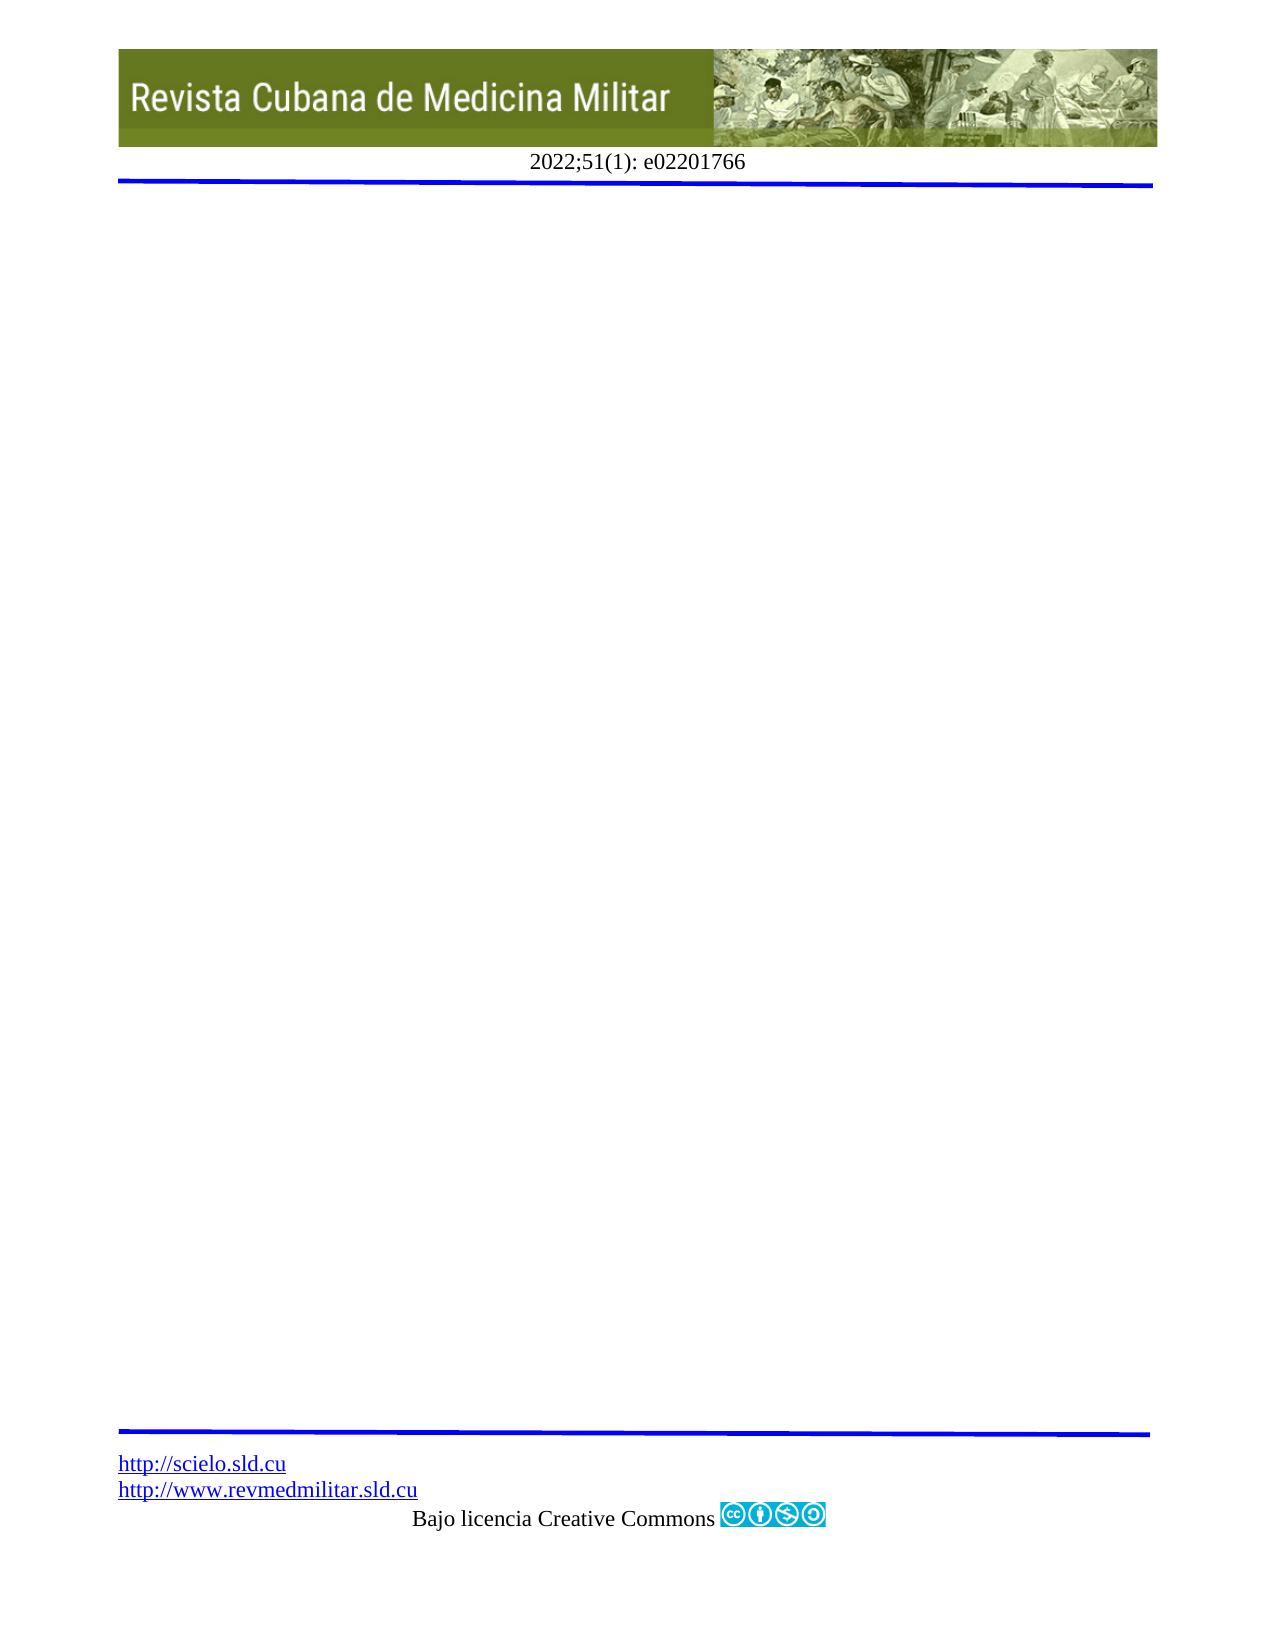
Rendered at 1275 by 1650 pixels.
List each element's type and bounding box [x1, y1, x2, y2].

picture [118, 49, 1158, 147]
picture [720, 1502, 826, 1527]
